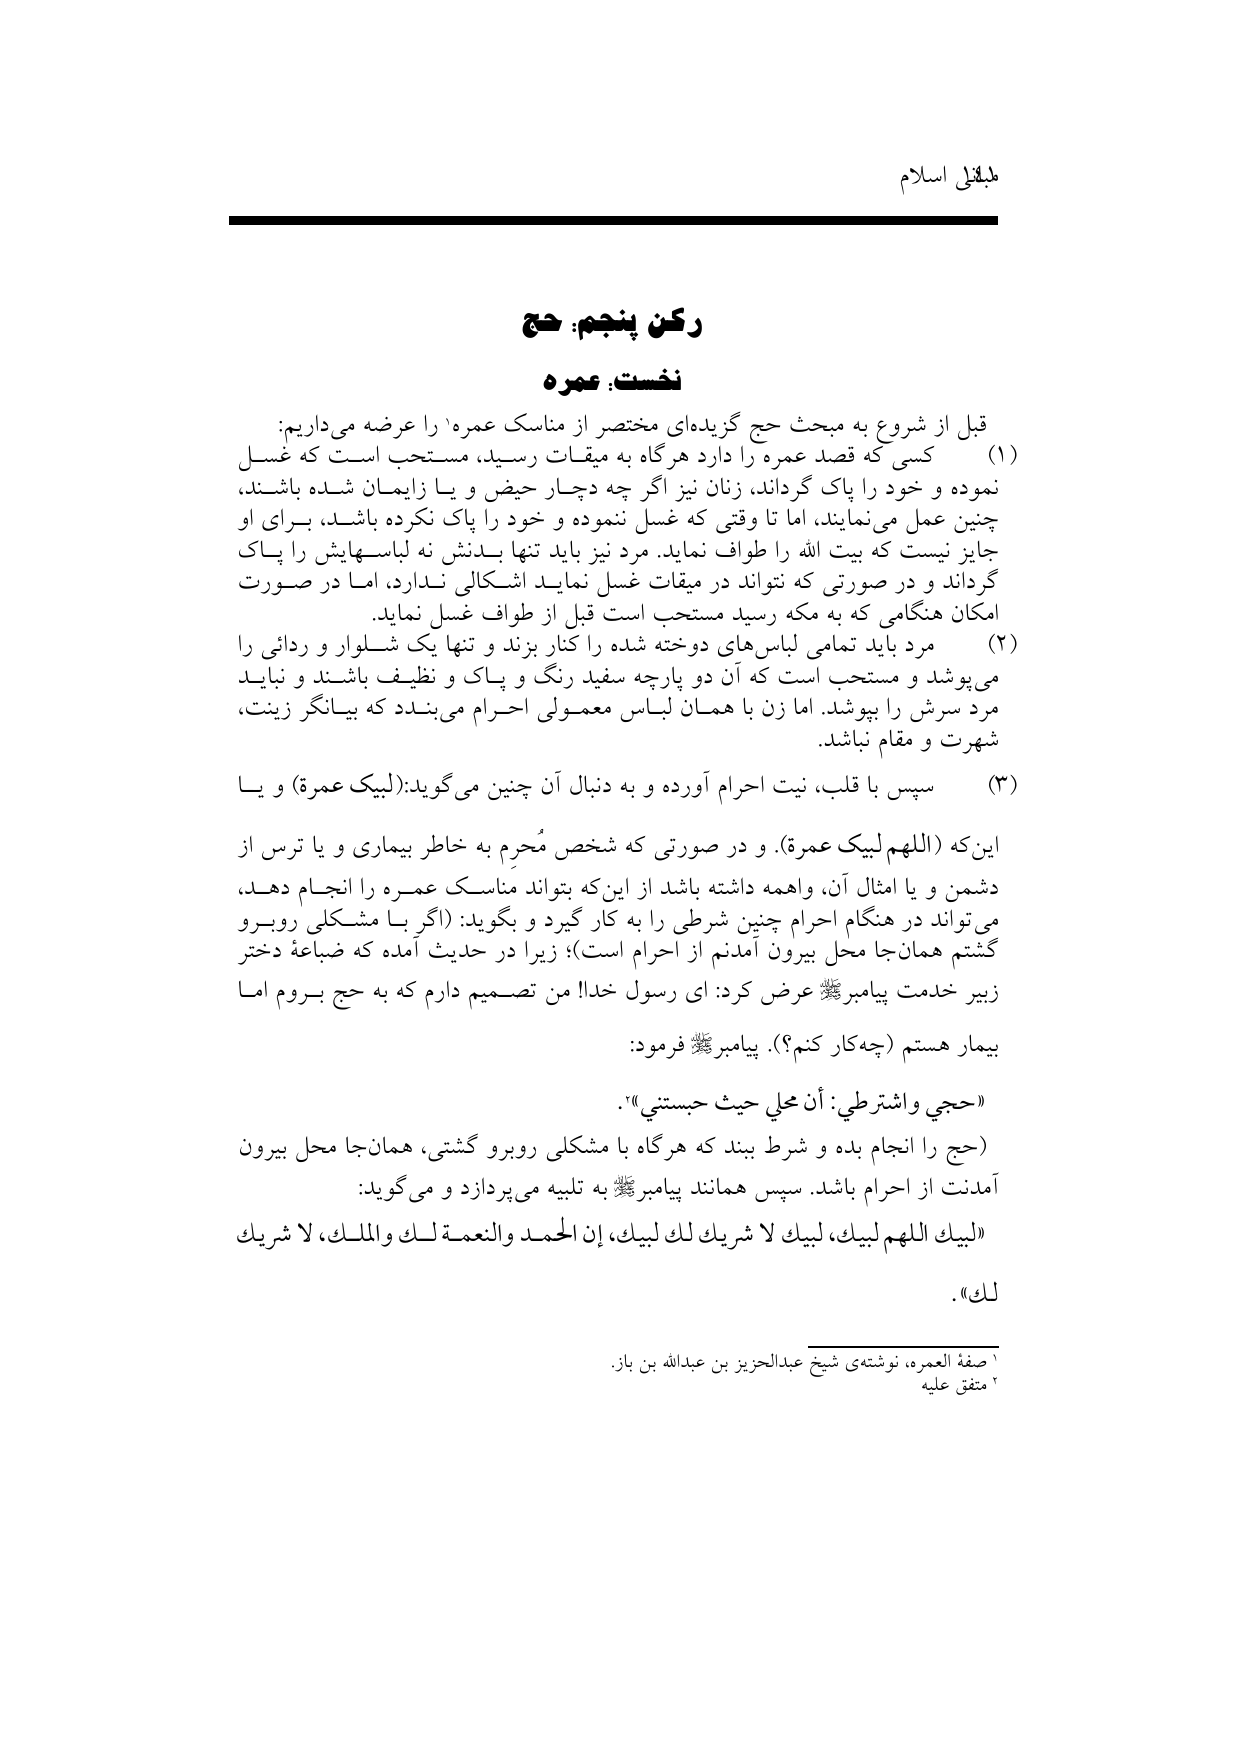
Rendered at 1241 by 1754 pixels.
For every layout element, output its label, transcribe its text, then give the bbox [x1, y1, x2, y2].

subtitle نخست: عمره‌ [236, 370, 998, 399]
list مرد باید تمامی لباس‌های دوخته‌ شده‌ را کنار بزند و تنها یک شلوار و ردائی را می‌پوشد و مستحب است که‌ آن دو پارچه‌ سفید رنگ و پاک و نظیف باشند و نباید مرد سرش را بپوشد. اما زن با همان لباس معمولی احرام می‌بندد که‌ بیانگر زینت، شهرت و مقام نباشد. [236, 634, 998, 758]
text «لبيك اللهم لبيك، لبيك لا شريك لك لبيك، إن الحمد والنعمة لك والملك، لا شريك لك». [236, 1209, 998, 1324]
subtitle رکن پنجم: حج [236, 308, 998, 341]
list سپس با قلب، نیت احرام آورده‌ و به‌ دنبال آن چنین می‌گوید:(لبیک عمرة) و یا این‌که‌ (اللهم لبیک عمرة). و در صورتی که‌ شخص مُحرِم به‌ خاطر بیماری و یا ترس از دشمن و یا امثال آن، واهمه‌ داشته‌ باشد از این‌که‌ بتواند مناسک عمره‌ را انجام دهد‌، می‌تواند در هنگام احرام چنین شرطی را به‌ کار گیرد و بگوید: (اگر با مشکلی روبرو گشتم همان‌جا محل بیرون آمدنم از احرام است)؛ زیرا در حدیث آمده‌ که‌ ضباعة دختر زبیر خدمت پیامبر عرض کرد: ای رسول خدا! من تصمیم دارم که‌ به‌ حج بروم اما بیمار هستم (چه‌کار کنم؟). پیامبر فرمود: [236, 760, 998, 1072]
list کسی که‌ قصد عمره‌ را دارد هرگاه به‌ میقات رسید، مستحب است که‌ غسل نموده‌ و خود را پاک گرداند، زنان نیز اگر چه‌ دچار حیض و یا زایمان شده‌ باشند، چنین عمل می‌نمایند، اما تا وقتی که‌ غسل ننموده‌ و خود را پاک نکرده‌ باشد، برای او جایز نیست که‌ بیت الله‌ را طواف نماید. مرد نیز باید تنها بدنش نه‌ لباسهایش را پاک گرداند و در صورتی که‌ نتواند در میقات غسل نماید اشکالی ندارد، اما در صورت امکان هنگامی که‌ به‌ مکه‌ رسید مستحب است قبل از طواف غسل نماید. [236, 446, 998, 632]
text «حجي واشترطي: أن محلي حيث حبستني». [236, 1077, 998, 1132]
text قبل از شروع به‌ مبحث حج گزیده‌ای مختصر از مناسک عمره‌ را عرضه‌ می‌داریم: [236, 414, 998, 443]
text (حج را انجام بده‌ و شرط ببند که‌ هرگاه با مشکلی روبرو گشتی، همان‌جا محل بیرون آمدنت از احرام باشد. سپس همانند پیامبر به‌ تلبیه‌ می‌پردازد و می‌گوید: [236, 1136, 998, 1206]
